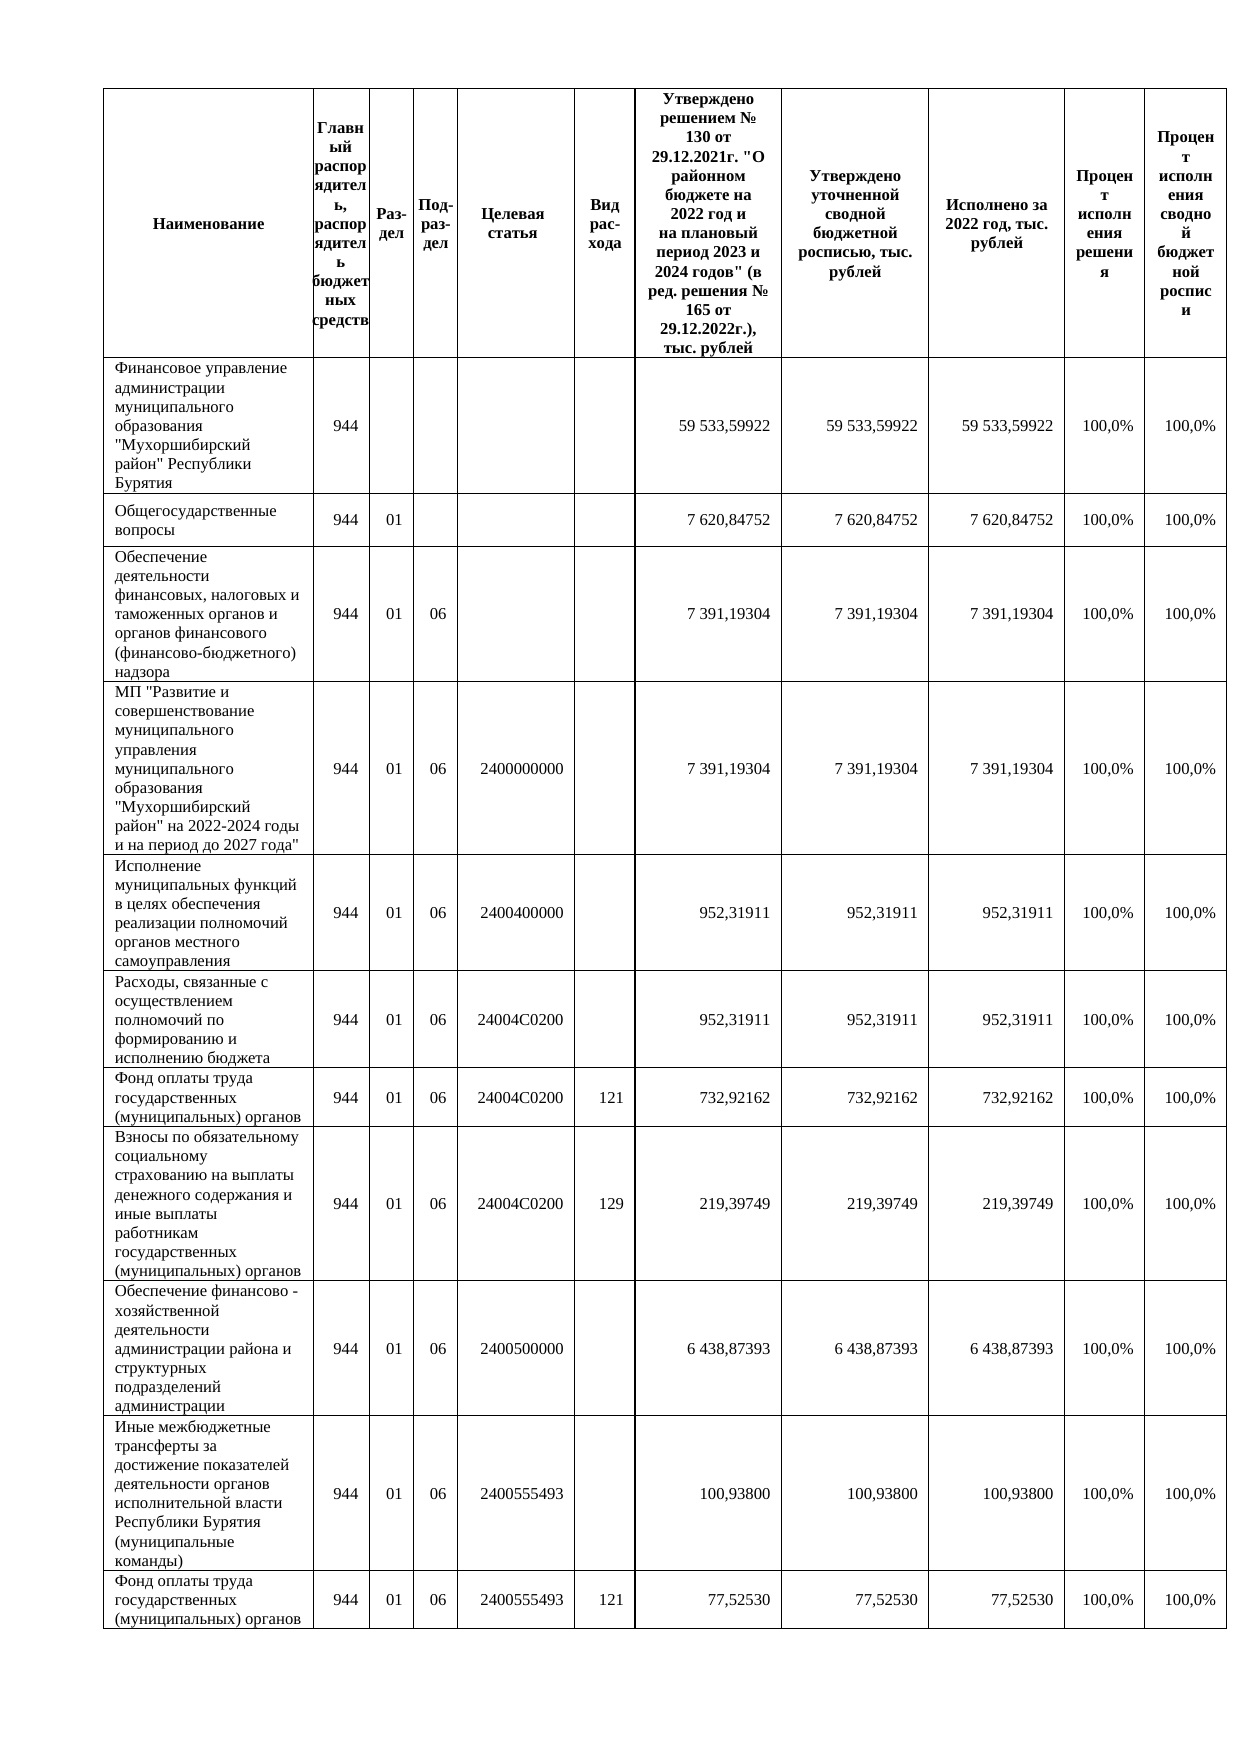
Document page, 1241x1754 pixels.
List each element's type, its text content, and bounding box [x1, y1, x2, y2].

table_cell 952,31911 [636, 855, 781, 970]
table_cell 7 391,19304 [636, 682, 781, 854]
table_cell 6 438,87393 [929, 1281, 1064, 1415]
table_header Утверждено решением № 130 от 29.12.2021г. "О районном бюджете на 2022 год и на плановый период 2023 и 2024 годов" (в ред. решения № 165 от 29.12.2022г.), тыс. рублей [636, 89, 781, 357]
table_cell 100,0% [1065, 1127, 1144, 1280]
table_cell [575, 1416, 634, 1570]
table_cell Иные межбюджетные трансферты за достижение показателей деятельности органов исполнительной власти Республики Бурятия (муниципальные команды) [104, 1416, 313, 1570]
table_cell 06 [414, 682, 457, 854]
table_cell 100,0% [1145, 971, 1226, 1067]
table_cell 100,0% [1065, 971, 1144, 1067]
table_header Целевая статья [458, 89, 574, 357]
table_cell 100,0% [1145, 1127, 1226, 1280]
table_header Утверждено уточненной сводной бюджетной росписью, тыс. рублей [782, 89, 928, 357]
table_cell 100,0% [1065, 855, 1144, 970]
table_cell Фонд оплаты труда государственных (муниципальных) органов [104, 1571, 313, 1628]
table_cell 100,0% [1145, 358, 1226, 492]
table_cell 219,39749 [929, 1127, 1064, 1280]
table_cell [575, 1281, 634, 1415]
table_cell 01 [370, 547, 413, 681]
table_cell 01 [370, 494, 413, 546]
table_cell 944 [314, 855, 369, 970]
table_cell 7 391,19304 [636, 547, 781, 681]
table_cell Исполнение муниципальных функций в целях обеспечения реализации полномочий органов местного самоуправления [104, 855, 313, 970]
table_cell [575, 547, 634, 681]
table_cell 2400000000 [458, 682, 574, 854]
table_cell 100,0% [1065, 682, 1144, 854]
table_cell 24004С0200 [458, 1127, 574, 1280]
table_cell 952,31911 [929, 971, 1064, 1067]
table_cell 944 [314, 1127, 369, 1280]
table_cell 01 [370, 682, 413, 854]
table_cell 01 [370, 1281, 413, 1415]
table_cell 7 391,19304 [782, 682, 928, 854]
table_cell 952,31911 [636, 971, 781, 1067]
table_cell 06 [414, 1127, 457, 1280]
table_cell [370, 358, 413, 492]
table_cell [458, 494, 574, 546]
table_cell 2400500000 [458, 1281, 574, 1415]
table_cell Общегосударственные вопросы [104, 494, 313, 546]
table_cell 2400555493 [458, 1416, 574, 1570]
table_cell [575, 855, 634, 970]
table_cell 100,93800 [782, 1416, 928, 1570]
table_cell Взносы по обязательному социальному страхованию на выплаты денежного содержания и иные выплаты работникам государственных (муниципальных) органов [104, 1127, 313, 1280]
table_header Вид рас-хода [575, 89, 634, 357]
table_cell 732,92162 [636, 1068, 781, 1126]
table_cell 100,0% [1065, 1281, 1144, 1415]
table_cell Обеспечение финансово - хозяйственной деятельности администрации района и структурных подразделений администрации [104, 1281, 313, 1415]
table_cell 944 [314, 1281, 369, 1415]
table_cell 06 [414, 971, 457, 1067]
table_header Наименование [104, 89, 313, 357]
table_cell 952,31911 [782, 855, 928, 970]
table_cell 100,0% [1065, 494, 1144, 546]
table_cell 952,31911 [929, 855, 1064, 970]
table_cell 06 [414, 855, 457, 970]
table_cell 944 [314, 1571, 369, 1628]
table_header Исполнено за 2022 год, тыс. рублей [929, 89, 1064, 357]
table_cell 944 [314, 494, 369, 546]
table_cell 219,39749 [636, 1127, 781, 1280]
table_cell 7 620,84752 [636, 494, 781, 546]
table_cell 944 [314, 1416, 369, 1570]
table_cell [458, 358, 574, 492]
table_cell [414, 358, 457, 492]
table_cell 6 438,87393 [636, 1281, 781, 1415]
table_cell 121 [575, 1571, 634, 1628]
table_cell 01 [370, 1571, 413, 1628]
table_header Под-раз-дел [414, 89, 457, 357]
table_cell 100,0% [1145, 1281, 1226, 1415]
table_cell 100,0% [1145, 682, 1226, 854]
table_cell 59 533,59922 [782, 358, 928, 492]
table_cell 59 533,59922 [929, 358, 1064, 492]
table_cell 100,93800 [636, 1416, 781, 1570]
table_cell 944 [314, 547, 369, 681]
table_cell 100,0% [1145, 855, 1226, 970]
table_cell 100,93800 [929, 1416, 1064, 1570]
table_cell 24004С0200 [458, 1068, 574, 1126]
table_cell [575, 971, 634, 1067]
table_cell Финансовое управление администрации муниципального образования "Мухоршибирский район" Республики Бурятия [104, 358, 313, 492]
table_cell [458, 547, 574, 681]
table_cell 06 [414, 547, 457, 681]
table_header Главный распорядитель, распорядитель бюджетных средств [314, 89, 369, 357]
table_cell 100,0% [1145, 1571, 1226, 1628]
table_cell 7 391,19304 [929, 682, 1064, 854]
table_cell 77,52530 [782, 1571, 928, 1628]
table_cell 7 391,19304 [929, 547, 1064, 681]
table_cell 219,39749 [782, 1127, 928, 1280]
table_cell 100,0% [1145, 494, 1226, 546]
table_cell 100,0% [1065, 358, 1144, 492]
table_cell [414, 494, 457, 546]
table_header Процент исполнения решения [1065, 89, 1144, 357]
table_cell 01 [370, 855, 413, 970]
table_cell Фонд оплаты труда государственных (муниципальных) органов [104, 1068, 313, 1126]
table_cell 06 [414, 1281, 457, 1415]
table_cell 06 [414, 1068, 457, 1126]
table_cell 732,92162 [929, 1068, 1064, 1126]
table_cell 944 [314, 971, 369, 1067]
table_cell 100,0% [1145, 1416, 1226, 1570]
table_cell 6 438,87393 [782, 1281, 928, 1415]
table_cell 944 [314, 1068, 369, 1126]
table_cell 59 533,59922 [636, 358, 781, 492]
table_cell Обеспечение деятельности финансовых, налоговых и таможенных органов и органов финансового (финансово-бюджетного) надзора [104, 547, 313, 681]
table_cell 952,31911 [782, 971, 928, 1067]
table_cell 129 [575, 1127, 634, 1280]
table_cell 01 [370, 1127, 413, 1280]
table_cell 100,0% [1065, 1416, 1144, 1570]
table_cell [575, 494, 634, 546]
table_cell 77,52530 [636, 1571, 781, 1628]
table_cell 100,0% [1065, 1571, 1144, 1628]
table_cell 7 620,84752 [929, 494, 1064, 546]
table_header Раз-дел [370, 89, 413, 357]
table_cell 01 [370, 1416, 413, 1570]
table_cell 100,0% [1145, 547, 1226, 681]
table_cell 7 391,19304 [782, 547, 928, 681]
table_cell 100,0% [1145, 1068, 1226, 1126]
table_cell 77,52530 [929, 1571, 1064, 1628]
table_cell 944 [314, 358, 369, 492]
table_cell 06 [414, 1571, 457, 1628]
table_header Процент исполнения сводной бюджетной росписи [1145, 89, 1226, 357]
table_cell 2400400000 [458, 855, 574, 970]
table_cell 732,92162 [782, 1068, 928, 1126]
table_cell МП "Развитие и совершенствование муниципального управления муниципального образования "Мухоршибирский район" на 2022-2024 годы и на период до 2027 года" [104, 682, 313, 854]
table_cell 24004С0200 [458, 971, 574, 1067]
table_cell 100,0% [1065, 547, 1144, 681]
table_cell 944 [314, 682, 369, 854]
table_cell 06 [414, 1416, 457, 1570]
table_cell Расходы, связанные с осуществлением полномочий по формированию и исполнению бюджета [104, 971, 313, 1067]
table_cell 121 [575, 1068, 634, 1126]
table_cell 01 [370, 1068, 413, 1126]
table_cell [575, 358, 634, 492]
table_cell 100,0% [1065, 1068, 1144, 1126]
table_cell 7 620,84752 [782, 494, 928, 546]
table_cell 2400555493 [458, 1571, 574, 1628]
table_cell 01 [370, 971, 413, 1067]
table_cell [575, 682, 634, 854]
